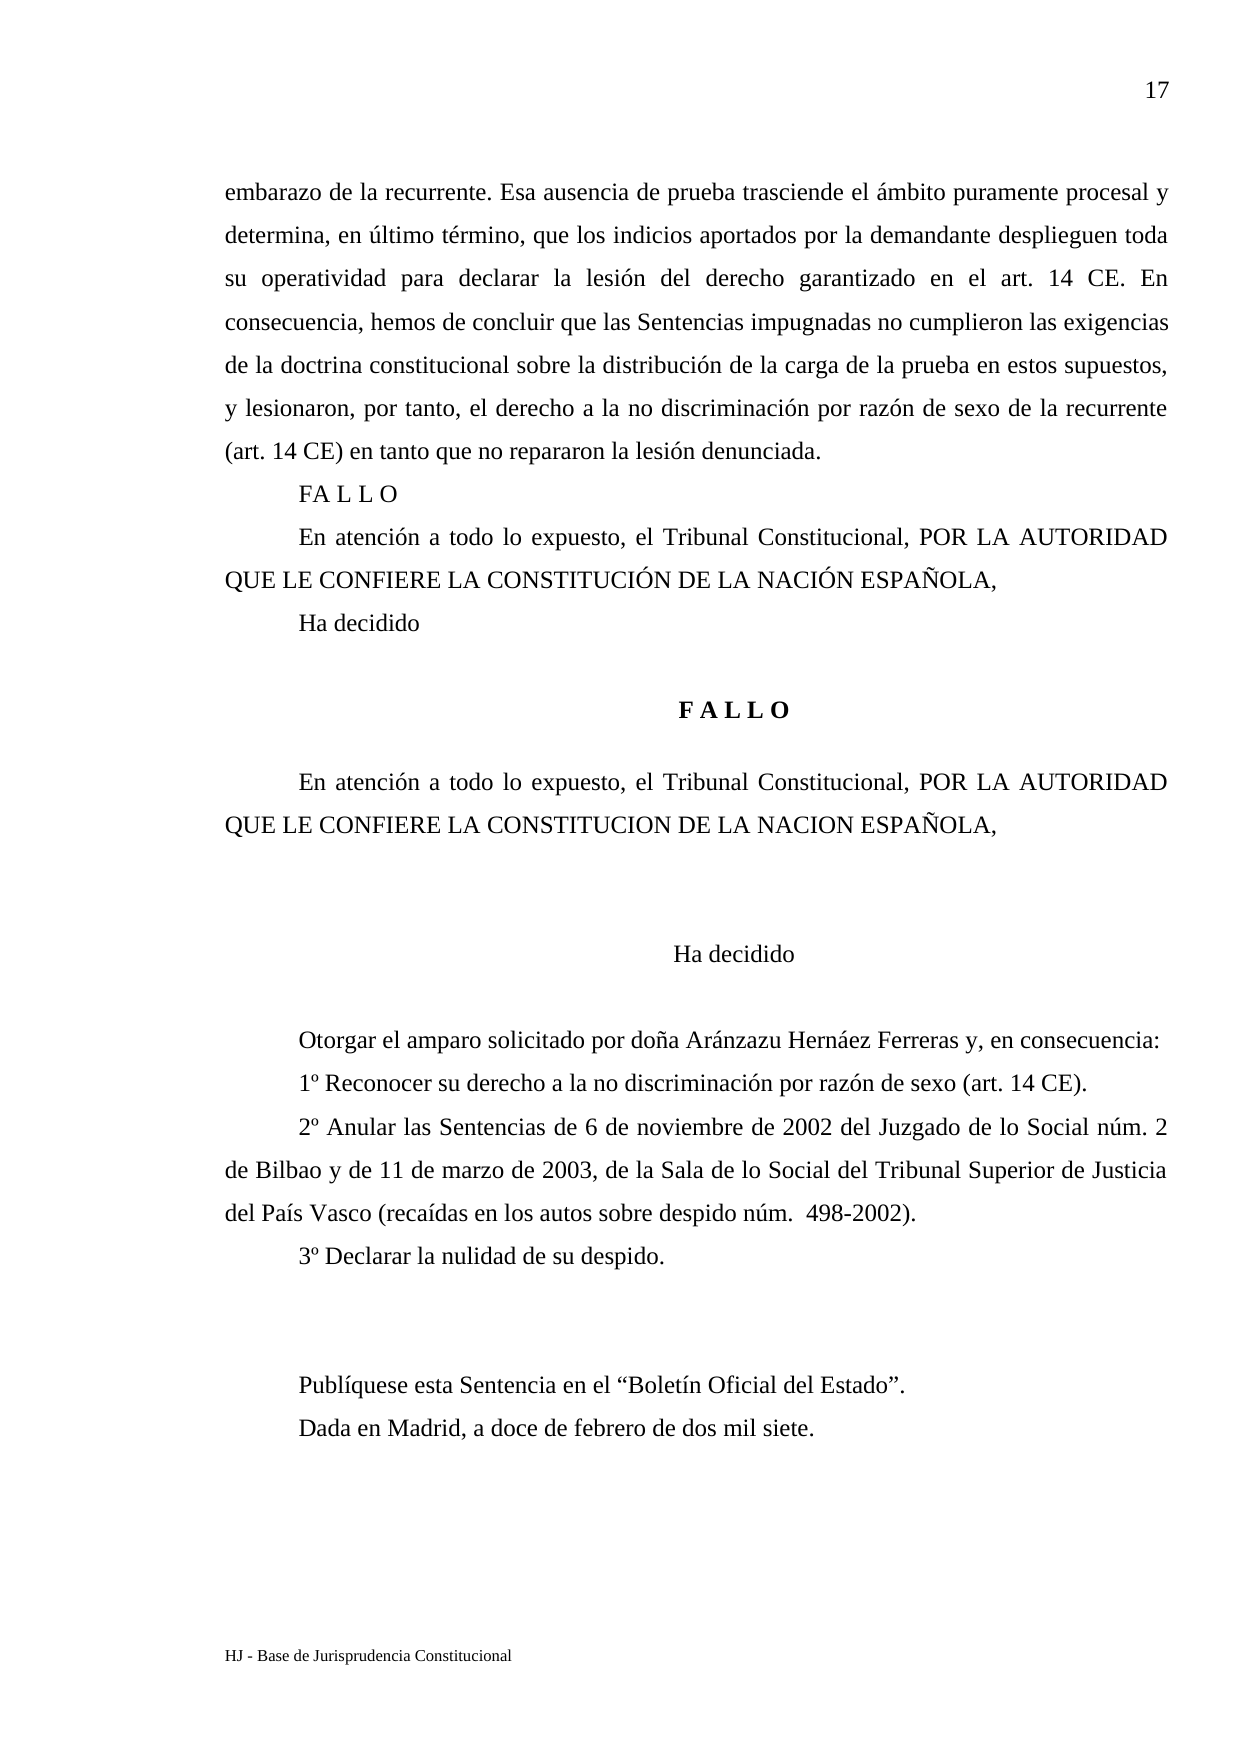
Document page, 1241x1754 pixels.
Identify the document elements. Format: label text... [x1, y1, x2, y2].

subtitle F A L L O [224, 695, 1169, 723]
text Ha decidido [224, 608, 1169, 637]
text Ha decidido [224, 939, 1169, 968]
text 1º Reconocer su derecho a la no discriminación por razón de sexo (art. 14 CE). [224, 1068, 1169, 1097]
text 2º Anular las Sentencias de 6 de noviembre de 2002 del Juzgado de lo Social núm. 2 de Bilbao y de 11 de marzo de 2003, de la Sala de lo Social del Tribunal Superior de Justicia del País Vasco (recaídas en los autos sobre despido núm. 498-2002). [224, 1112, 1169, 1227]
text En atención a todo lo expuesto, el Tribunal Constitucional, POR LA AUTORIDAD QUE LE CONFIERE LA CONSTITUCIÓN DE LA NACIÓN ESPAÑOLA, [224, 522, 1169, 594]
text Dada en Madrid, a doce de febrero de dos mil siete. [224, 1413, 1169, 1442]
text Publíquese esta Sentencia en el “Boletín Oficial del Estado”. [224, 1370, 1169, 1399]
text Otorgar el amparo solicitado por doña Aránzazu Hernáez Ferreras y, en consecuencia: [224, 1025, 1169, 1054]
text FA L L O [224, 479, 1169, 508]
text En atención a todo lo expuesto, el Tribunal Constitucional, POR LA AUTORIDAD QUE LE CONFIERE LA CONSTITUCION DE LA NACION ESPAÑOLA, [224, 767, 1169, 838]
text 3º Declarar la nulidad de su despido. [224, 1241, 1169, 1270]
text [224, 177, 1169, 465]
